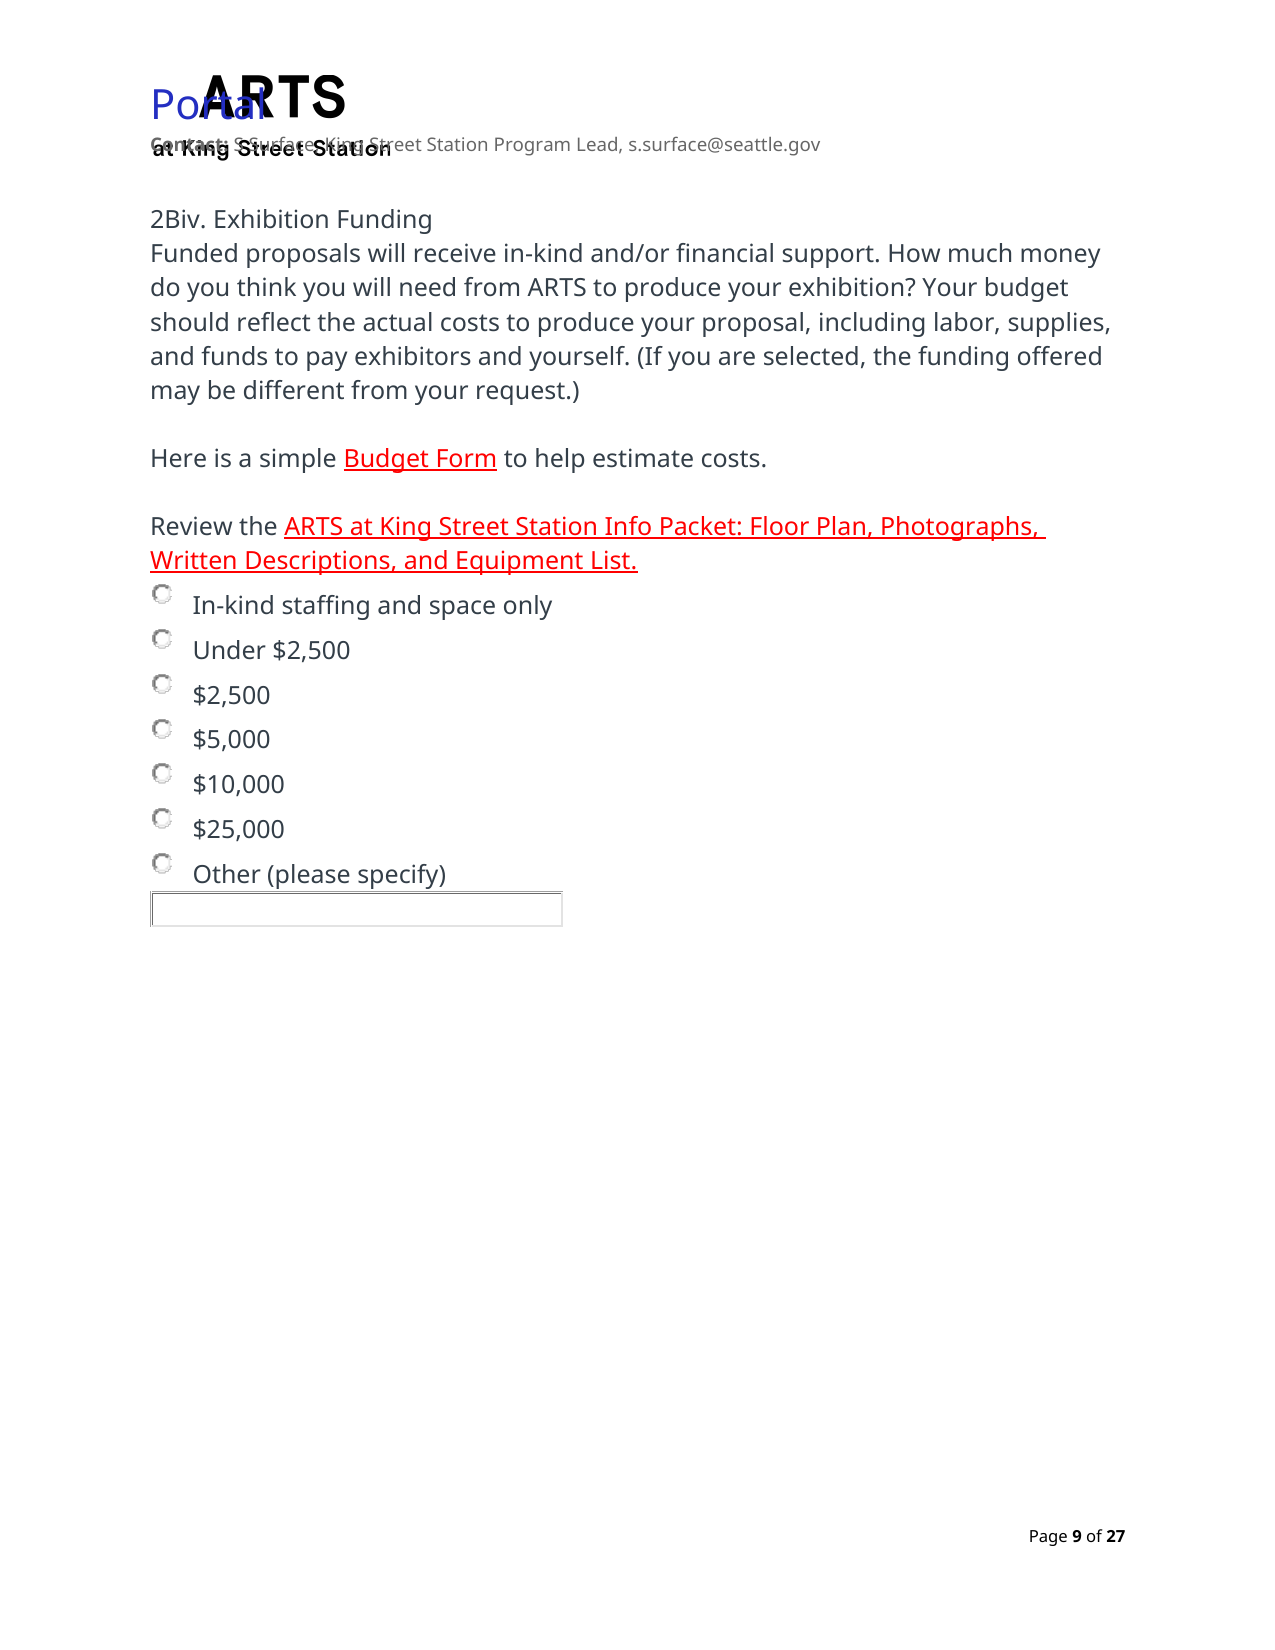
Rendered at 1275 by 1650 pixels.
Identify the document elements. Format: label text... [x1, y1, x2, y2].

text $5,000 [150, 711, 1125, 756]
text In-kind staffing and space only [150, 577, 1125, 622]
text $10,000 [150, 756, 1125, 801]
text $25,000 [150, 801, 1125, 846]
text 2Biv. Exhibition Funding Funded proposals will receive in-kind and/or financial support. How much money do you think you will need from ARTS to produce your exhibition? Your budget should reflect the actual costs to produce your proposal, including labor, supplies, and funds to pay exhibitors and yourself. (If you are selected, the funding offered may be different from your request.) Here is a simple Budget Form to help estimate costs. Review the ARTS at King Street Station Info Packet: Floor Plan, Photographs, Written Descriptions, and Equipment List. [150, 202, 1125, 577]
text Under $2,500 [150, 622, 1125, 666]
text $2,500 [150, 666, 1125, 711]
text Other (please specify) [150, 846, 1125, 891]
picture [153, 75, 390, 161]
